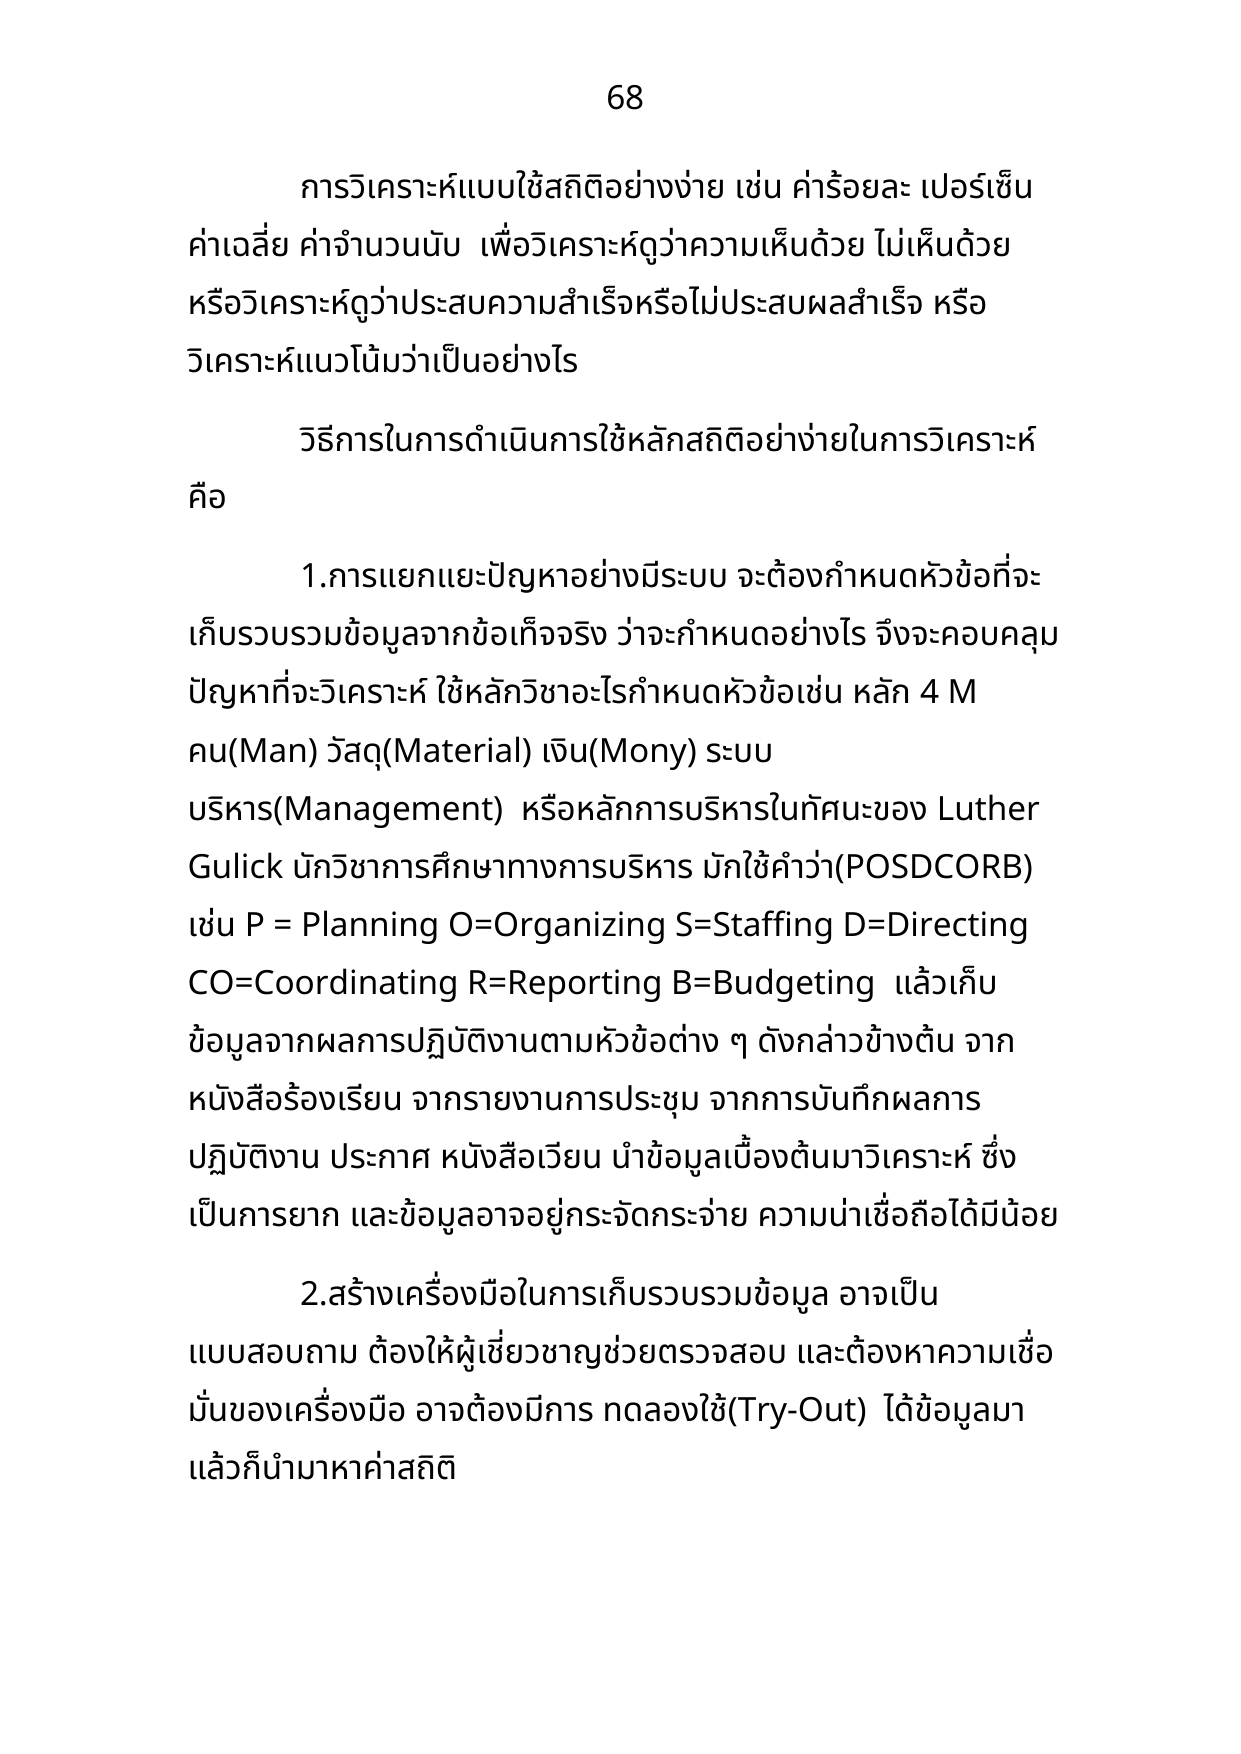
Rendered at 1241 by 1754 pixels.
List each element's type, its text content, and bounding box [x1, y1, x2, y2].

text การวิเคราะห์แบบใช้สถิติอย่างง่าย เช่น ค่าร้อยละ เปอร์เซ็น ค่าเฉลี่ย ค่าจำนวนนับ เพื่อวิเคราะห์ดูว่าความเห็นด้วย ไม่เห็นด้วย หรือวิเคราะห์ดูว่าประสบความสำเร็จหรือไม่ประสบผลสำเร็จ หรือวิเคราะห์แนวโน้มว่าเป็นอย่างไร [187, 163, 1063, 387]
text 1.การแยกแยะปัญหาอย่างมีระบบ จะต้องกำหนดหัวข้อที่จะเก็บรวบรวมข้อมูลจากข้อเท็จจริง ว่าจะกำหนดอย่างไร จึงจะคอบคลุมปัญหาที่จะวิเคราะห์ ใช้หลักวิชาอะไรกำหนดหัวข้อเช่น หลัก 4 M คน(Man) วัสดุ(Material) เงิน(Mony) ระบบบริหาร(Management) หรือหลักการบริหารในทัศนะของ Luther Gulick นักวิชาการศึกษาทางการบริหาร มักใช้คำว่า(POSDCORB) เช่น P = Planning O=Organizing S=Staffing D=Directing CO=Coordinating R=Reporting B=Budgeting แล้วเก็บข้อมูลจากผลการปฏิบัติงานตามหัวข้อต่าง ๆ ดังกล่าวข้างต้น จากหนังสือร้องเรียน จากรายงานการประชุม จากการบันทึกผลการปฏิบัติงาน ประกาศ หนังสือเวียน นำข้อมูลเบื้องต้นมาวิเคราะห์ ซึ่งเป็นการยาก และข้อมูลอาจอยู่กระจัดกระจ่าย ความน่าเชื่อถือได้มีน้อย [187, 552, 1063, 1241]
text วิธีการในการดำเนินการใช้หลักสถิติอย่าง่ายในการวิเคราะห์ คือ [187, 416, 1063, 524]
text 2.สร้างเครื่องมือในการเก็บรวบรวมข้อมูล อาจเป็นแบบสอบถาม ต้องให้ผู้เชี่ยวชาญช่วยตรวจสอบ และต้องหาความเชื่อมั่นของเครื่องมือ อาจต้องมีการ ทดลองใช้(Try-Out) ได้ข้อมูลมาแล้วก็นำมาหาค่าสถิติ [187, 1269, 1063, 1494]
